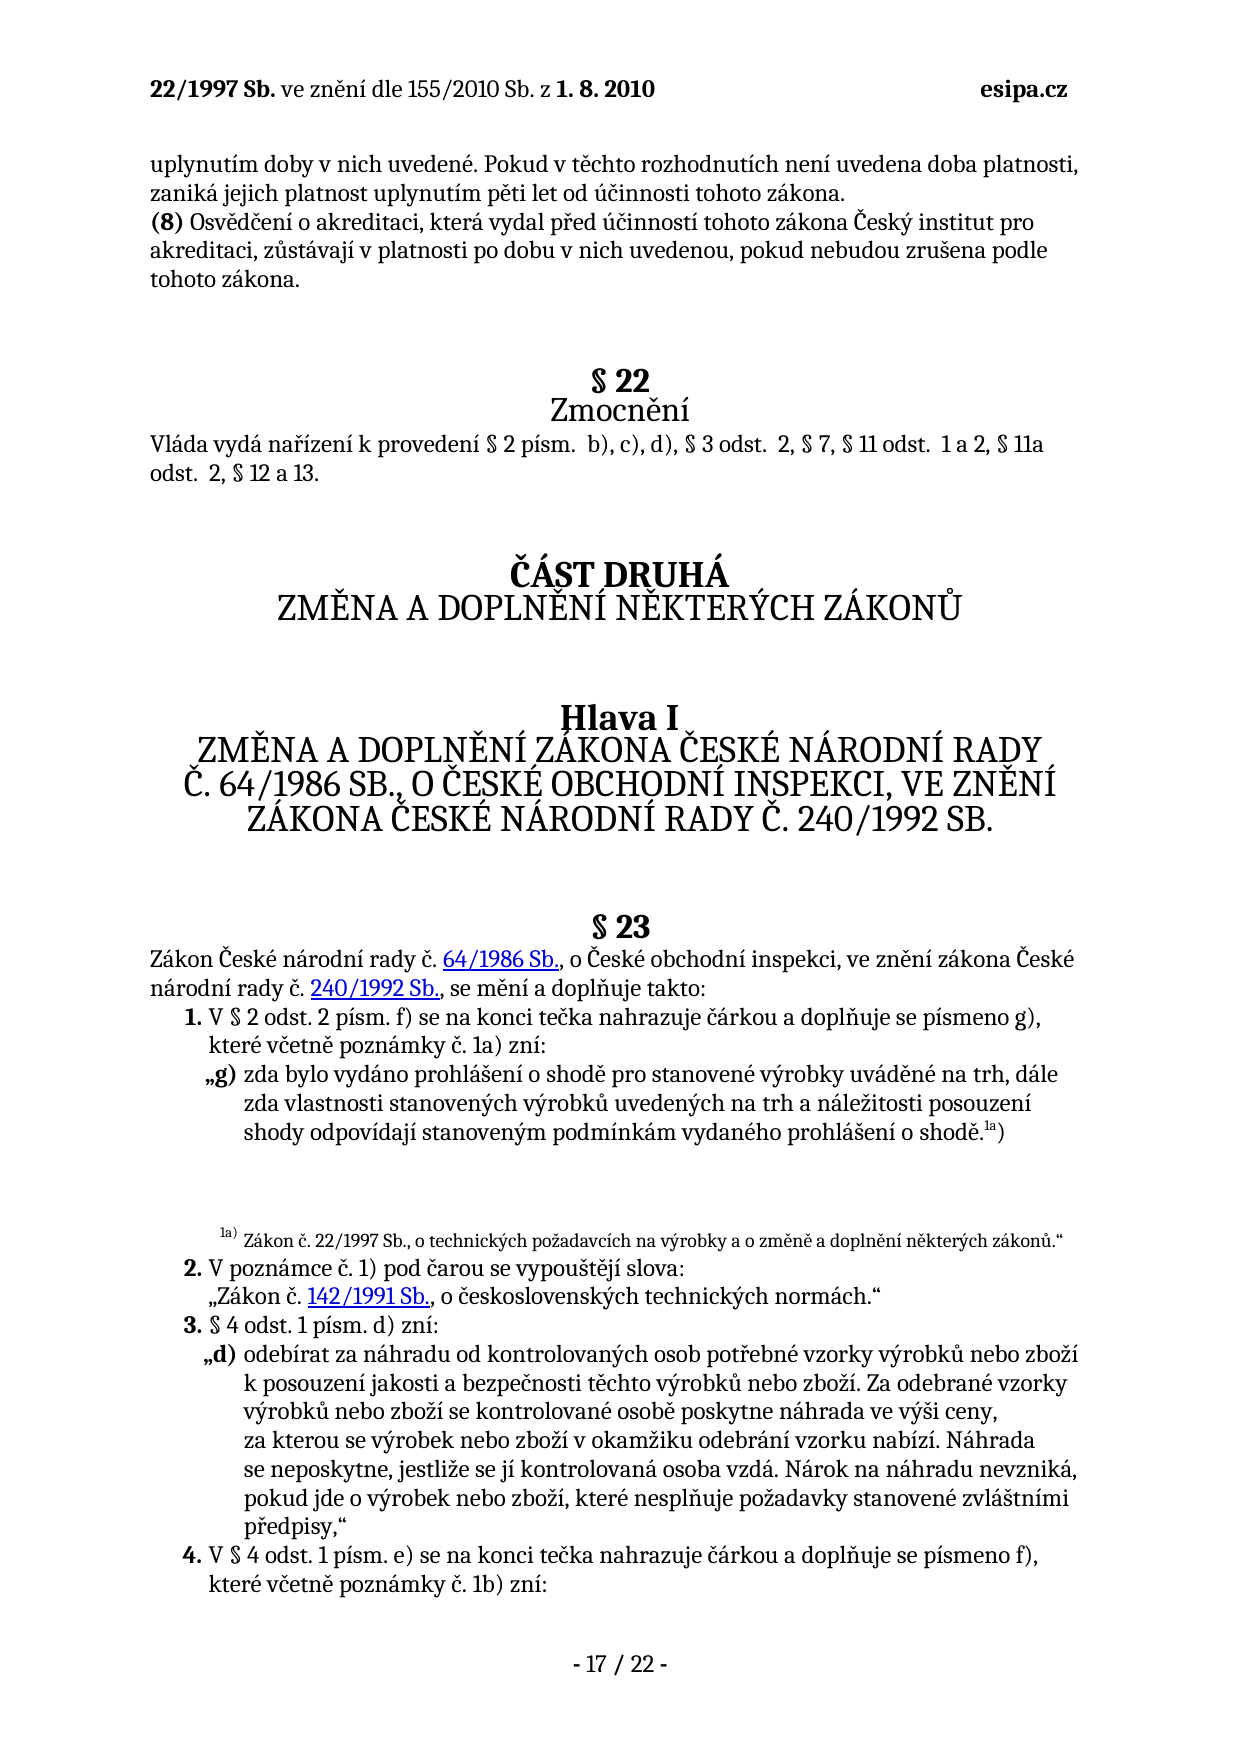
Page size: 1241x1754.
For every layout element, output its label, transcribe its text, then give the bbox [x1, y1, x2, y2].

text Vláda vydá nařízení k provedení § 2 písm. b), c), d), § 3 odst. 2, § 7, § 11 odst. 1 a 2, § 11a odst. 2, § 12 a 13. [150, 430, 1090, 487]
text „g) zda bylo vydáno prohlášení o shodě pro stanovené výrobky uváděné na trh, dále zda vlastnosti stanovených výrobků uvedených na trh a náležitosti posouzení shody odpovídají stanoveným podmínkám vydaného prohlášení o shodě.1a) [150, 1060, 1090, 1146]
text 1. V § 2 odst. 2 písm. f) se na konci tečka nahrazuje čárkou a doplňuje se písmeno g), které včetně poznámky č. 1a) zní: [150, 1003, 1090, 1060]
subtitle § 23 [150, 913, 1090, 945]
subtitle Část druhá -Změna a doplnění některých zákonů [150, 560, 1090, 629]
text Zákon České národní rady č. 64/1986 Sb., o České obchodní inspekci, ve znění zákona České národní rady č. 240/1992 Sb., se mění a doplňuje takto: [150, 945, 1090, 1003]
text 4. V § 4 odst. 1 písm. e) se na konci tečka nahrazuje čárkou a doplňuje se písmeno f), které včetně poznámky č. 1b) zní: [150, 1541, 1090, 1598]
subtitle § 22 -Zmocnění [150, 367, 1090, 430]
text 2. V poznámce č. 1) pod čarou se vypouštějí slova: [150, 1253, 1090, 1282]
text (8) Osvědčení o akreditaci, která vydal před účinností tohoto zákona Český institut pro akreditaci, zůstávají v platnosti po dobu v nich uvedenou, pokud nebudou zrušena podle tohoto zákona. [150, 207, 1090, 294]
subtitle Hlava I -Změna a doplnění zákona české národní rady č. 64/1986 sb., o české obchodní inspekci, ve znění zákona české národní rady č. 240/1992 sb. [150, 702, 1090, 841]
text „Zákon č. 142/1991 Sb., o československých technických normách.“ [208, 1282, 1090, 1311]
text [150, 150, 1090, 207]
text 1a) Zákon č. 22/1997 Sb., o technických požadavcích na výrobky a o změně a doplnění některých zákonů.“ [150, 1225, 1090, 1253]
text 3. § 4 odst. 1 písm. d) zní: [150, 1311, 1090, 1340]
text „d) odebírat za náhradu od kontrolovaných osob potřebné vzorky výrobků nebo zboží k posouzení jakosti a bezpečnosti těchto výrobků nebo zboží. Za odebrané vzorky výrobků nebo zboží se kontrolované osobě poskytne náhrada ve výši ceny, za kterou se výrobek nebo zboží v okamžiku odebrání vzorku nabízí. Náhrada se neposkytne, jestliže se jí kontrolovaná osoba vzdá. Nárok na náhradu nevzniká, pokud jde o výrobek nebo zboží, které nesplňuje požadavky stanovené zvláštními předpisy,“ [150, 1340, 1090, 1541]
